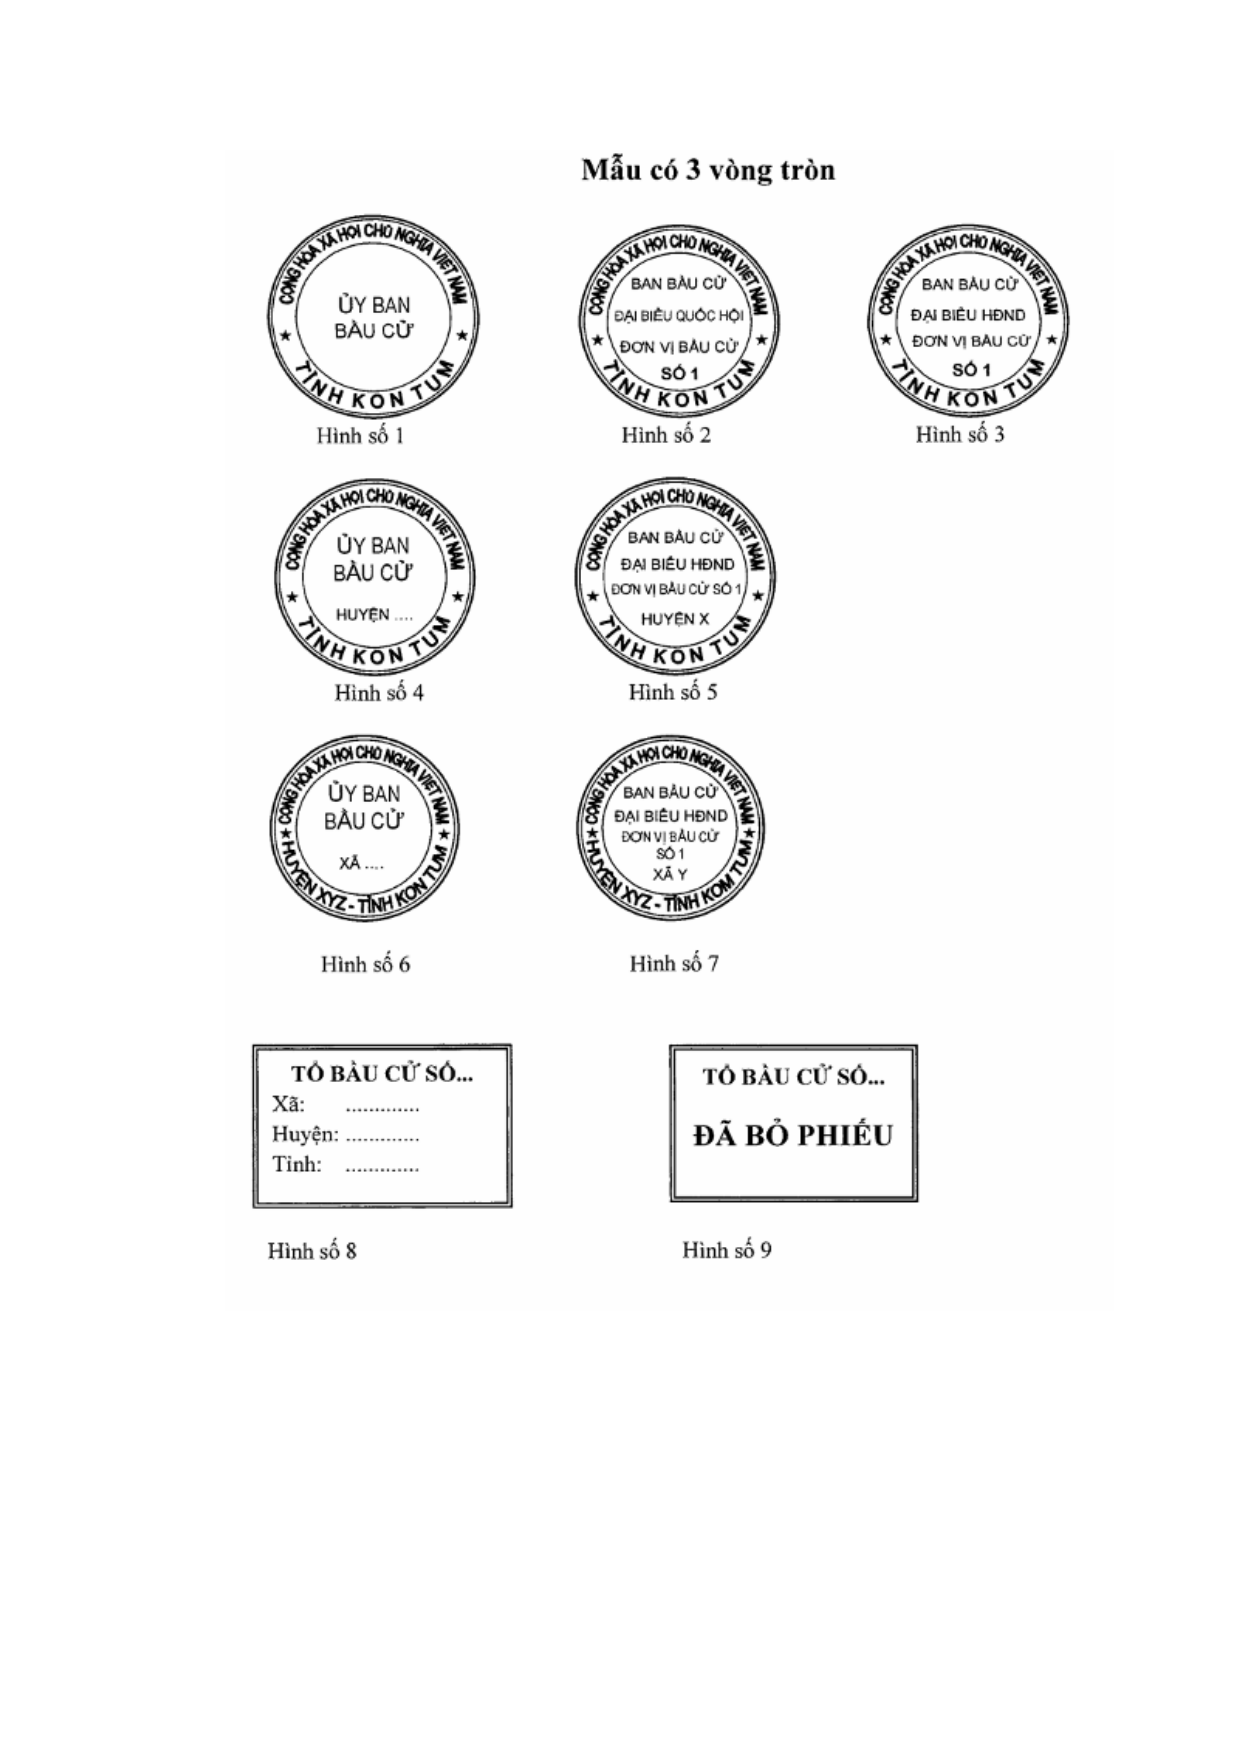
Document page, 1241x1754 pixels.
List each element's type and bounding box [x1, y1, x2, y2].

picture [225, 150, 1114, 1311]
